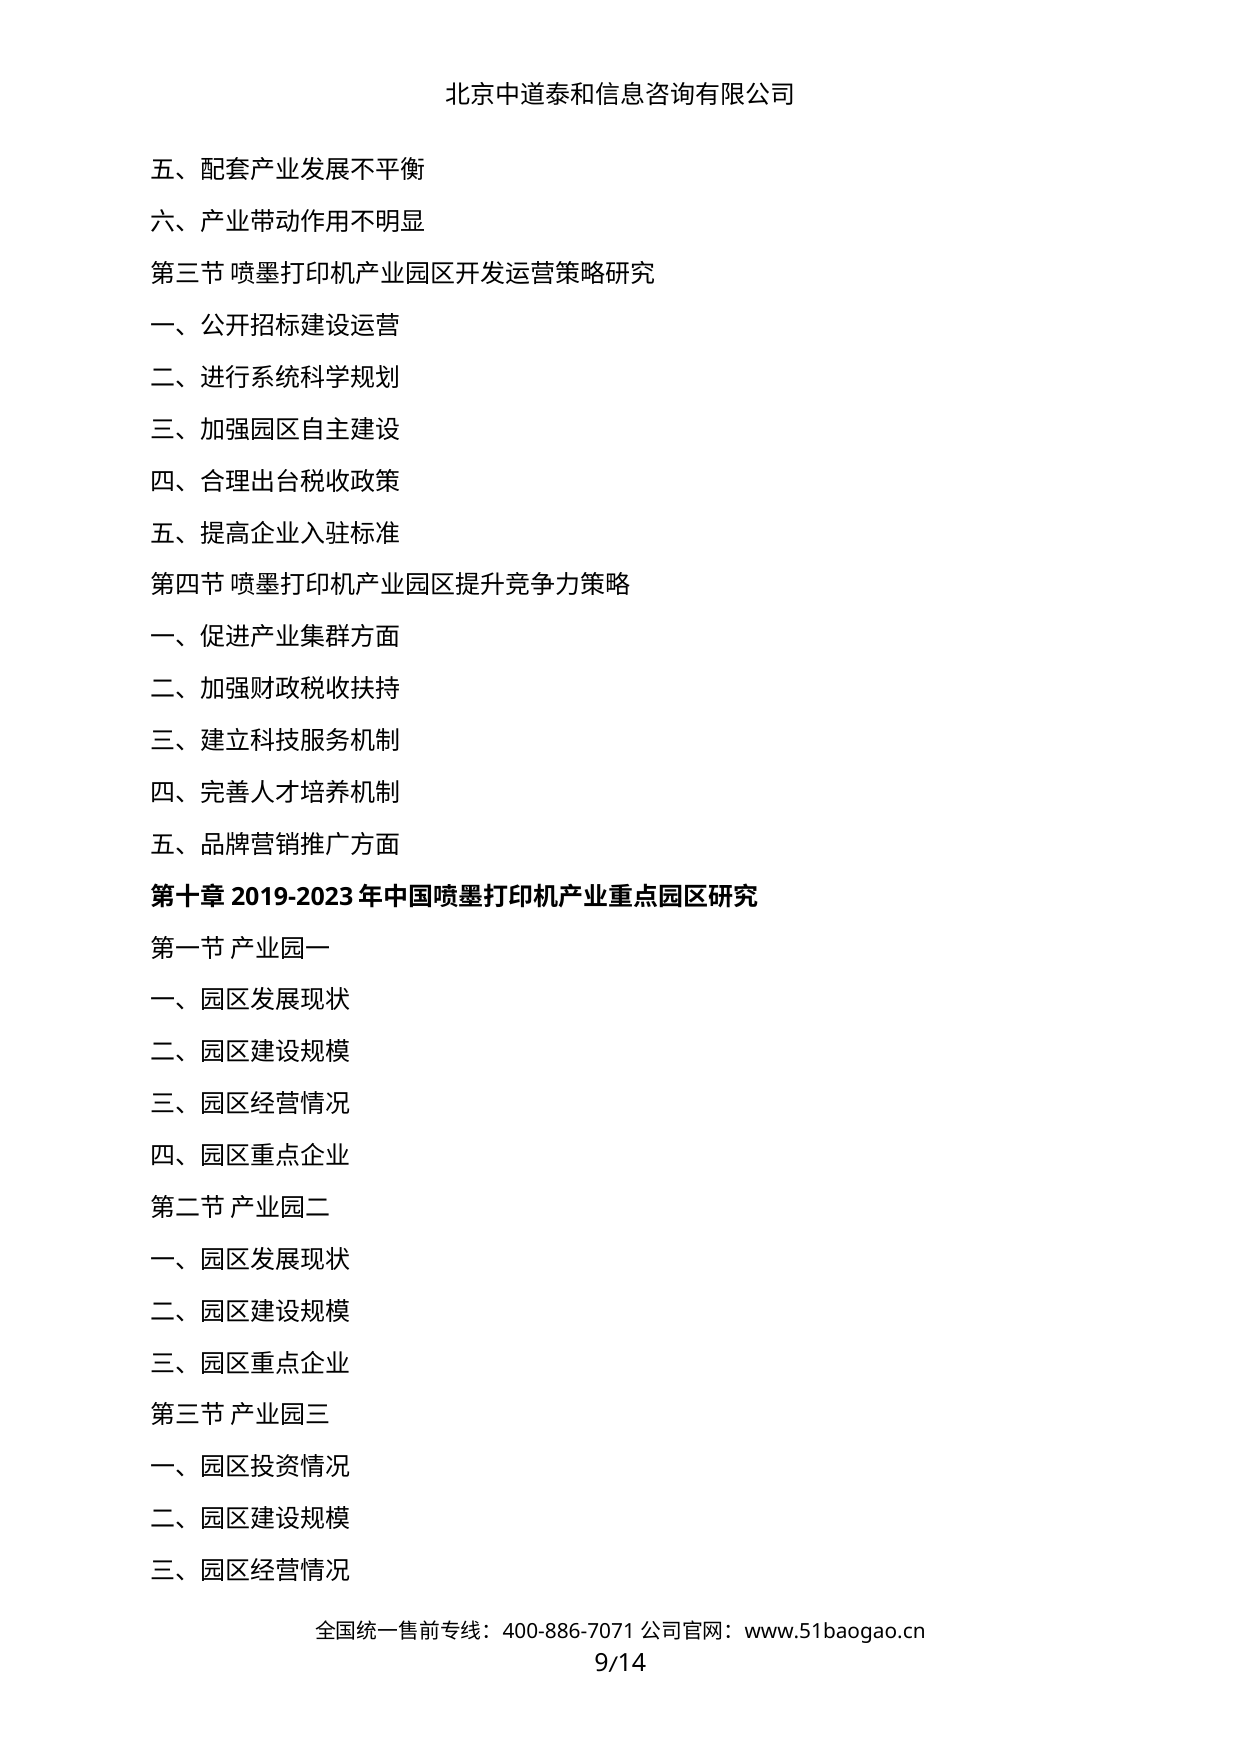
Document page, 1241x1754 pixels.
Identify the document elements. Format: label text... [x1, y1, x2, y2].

text 三、加强园区自主建设 [150, 409, 1090, 446]
text 第四节 喷墨打印机产业园区提升竞争力策略 [150, 565, 1090, 601]
text 一、园区发展现状 [150, 1239, 1090, 1276]
text 第三节 产业园三 [150, 1395, 1090, 1431]
text 第一节 产业园一 [150, 928, 1090, 964]
text 二、进行系统科学规划 [150, 357, 1090, 394]
text 二、园区建设规模 [150, 1032, 1090, 1068]
text 第二节 产业园二 [150, 1187, 1090, 1224]
text 六、产业带动作用不明显 [150, 202, 1090, 238]
text 三、园区重点企业 [150, 1343, 1090, 1379]
text 一、公开招标建设运营 [150, 306, 1090, 342]
text 五、品牌营销推广方面 [150, 824, 1090, 861]
text 四、完善人才培养机制 [150, 772, 1090, 809]
text 一、园区发展现状 [150, 980, 1090, 1016]
text 三、建立科技服务机制 [150, 721, 1090, 757]
text 四、园区重点企业 [150, 1136, 1090, 1172]
text 一、促进产业集群方面 [150, 617, 1090, 653]
text 三、园区经营情况 [150, 1551, 1090, 1587]
text 一、园区投资情况 [150, 1447, 1090, 1483]
text 五、配套产业发展不平衡 [150, 150, 1090, 186]
text 二、加强财政税收扶持 [150, 669, 1090, 705]
text 二、园区建设规模 [150, 1499, 1090, 1535]
text 三、园区经营情况 [150, 1084, 1090, 1120]
text 五、提高企业入驻标准 [150, 513, 1090, 549]
text 四、合理出台税收政策 [150, 461, 1090, 497]
text 第十章 2019-2023年中国喷墨打印机产业重点园区研究 [150, 876, 1090, 912]
text 二、园区建设规模 [150, 1291, 1090, 1327]
text 第三节 喷墨打印机产业园区开发运营策略研究 [150, 254, 1090, 290]
